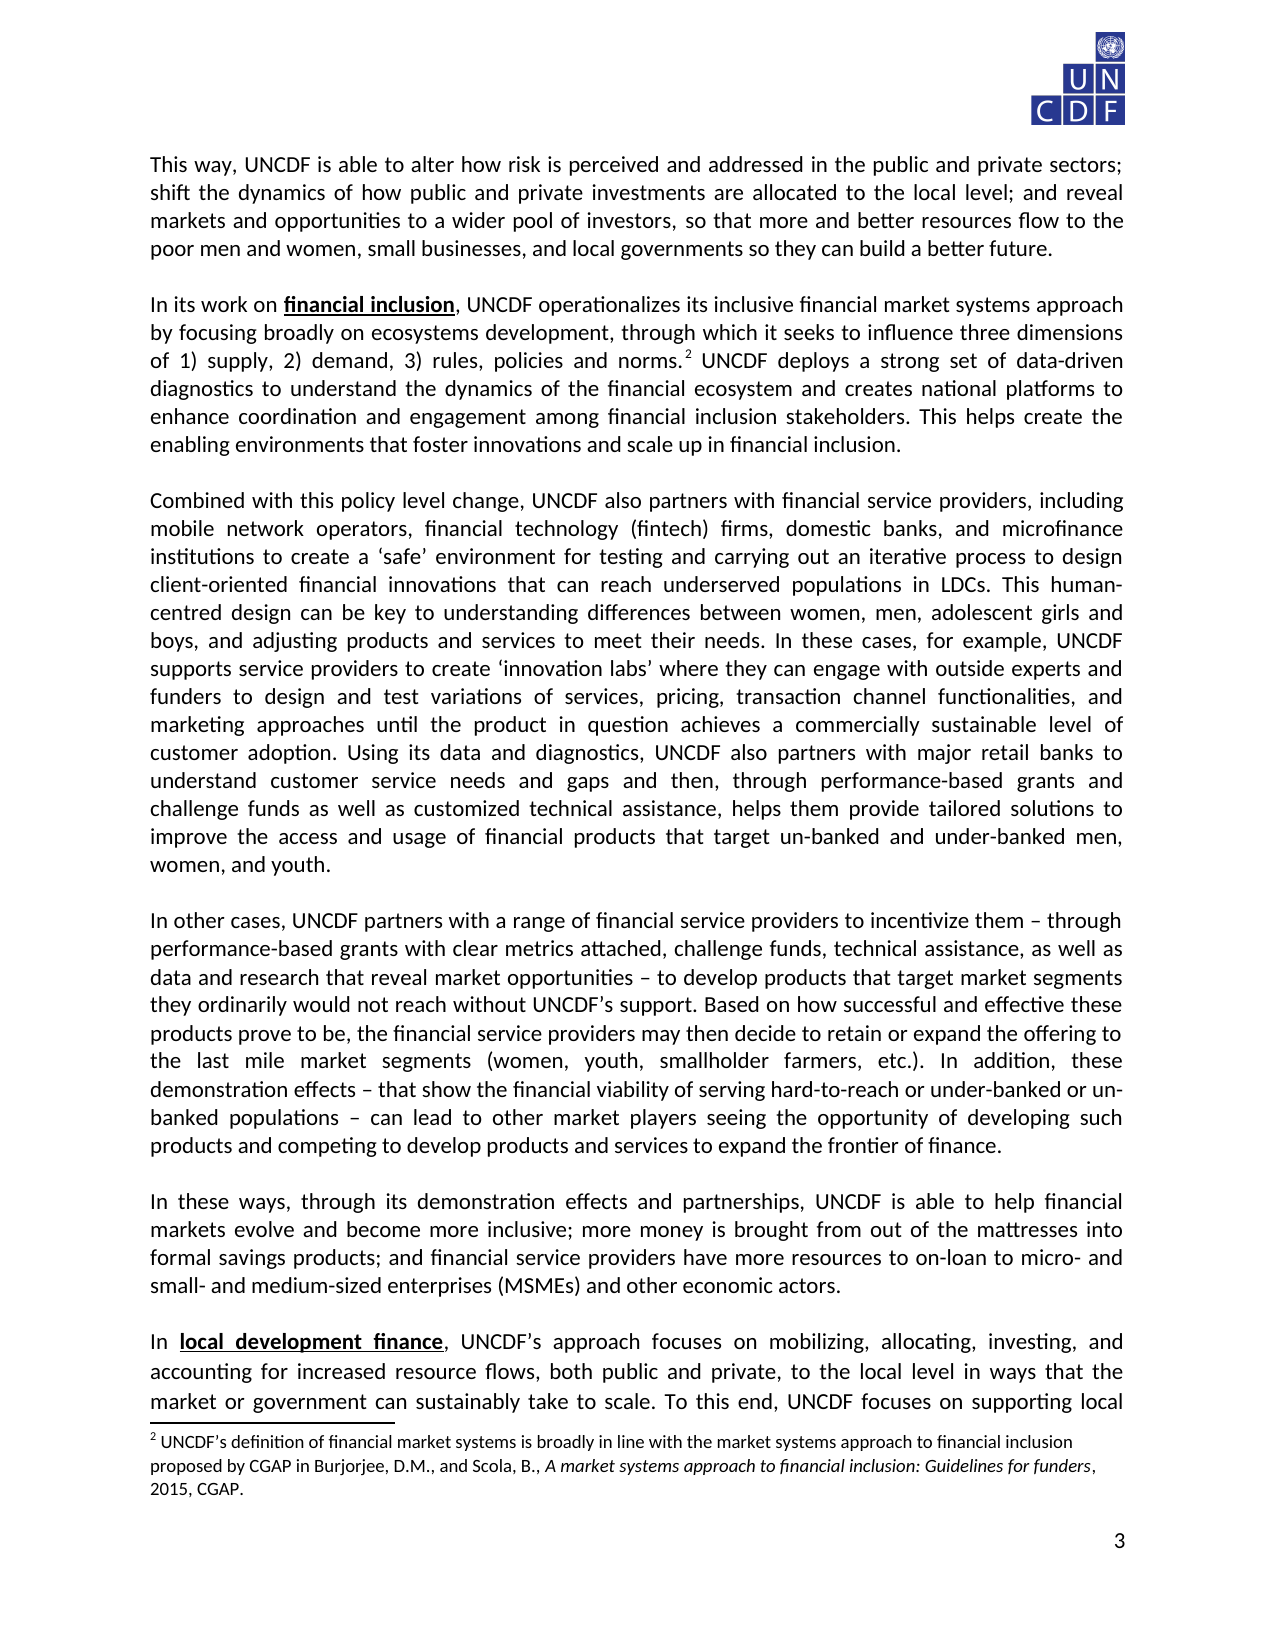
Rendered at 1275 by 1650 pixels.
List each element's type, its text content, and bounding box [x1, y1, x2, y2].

text In its work on financial inclusion, UNCDF operationalizes its inclusive financial market systems approach by focusing broadly on ecosystems development, through which it seeks to influence three dimensions of 1) supply, 2) demand, 3) rules, policies and norms. UNCDF deploys a strong set of data-driven diagnostics to understand the dynamics of the financial ecosystem and creates national platforms to enhance coordination and engagement among financial inclusion stakeholders. This helps create the enabling environments that foster innovations and scale up in financial inclusion. [150, 290, 1125, 458]
text Combined with this policy level change, UNCDF also partners with financial service providers, including mobile network operators, financial technology (fintech) firms, domestic banks, and microfinance institutions to create a ‘safe’ environment for testing and carrying out an iterative process to design client-oriented financial innovations that can reach underserved populations in LDCs. This human-centred design can be key to understanding differences between women, men, adolescent girls and boys, and adjusting products and services to meet their needs. In these cases, for example, UNCDF supports service providers to create ‘innovation labs’ where they can engage with outside experts and funders to design and test variations of services, pricing, transaction channel functionalities, and marketing approaches until the product in question achieves a commercially sustainable level of customer adoption. Using its data and diagnostics, UNCDF also partners with major retail banks to understand customer service needs and gaps and then, through performance-based grants and challenge funds as well as customized technical assistance, helps them provide tailored solutions to improve the access and usage of financial products that target un-banked and under-banked men, women, and youth. [150, 486, 1125, 878]
text In these ways, through its demonstration effects and partnerships, UNCDF is able to help financial markets evolve and become more inclusive; more money is brought from out of the mattresses into formal savings products; and financial service providers have more resources to on-loan to micro- and small- and medium-sized enterprises (MSMEs) and other economic actors. [150, 1187, 1125, 1299]
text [150, 1327, 1125, 1415]
picture [1031, 32, 1125, 125]
text In other cases, UNCDF partners with a range of financial service providers to incentivize them – through performance-based grants with clear metrics attached, challenge funds, technical assistance, as well as data and research that reveal market opportunities – to develop products that target market segments they ordinarily would not reach without UNCDF’s support. Based on how successful and effective these products prove to be, the financial service providers may then decide to retain or expand the offering to the last mile market segments (women, youth, smallholder farmers, etc.). In addition, these demonstration effects – that show the financial viability of serving hard-to-reach or under-banked or un-banked populations – can lead to other market players seeing the opportunity of developing such products and competing to develop products and services to expand the frontier of finance. [150, 907, 1125, 1159]
text This way, UNCDF is able to alter how risk is perceived and addressed in the public and private sectors; shift the dynamics of how public and private investments are allocated to the local level; and reveal markets and opportunities to a wider pool of investors, so that more and better resources flow to the poor men and women, small businesses, and local governments so they can build a better future. [150, 150, 1125, 262]
